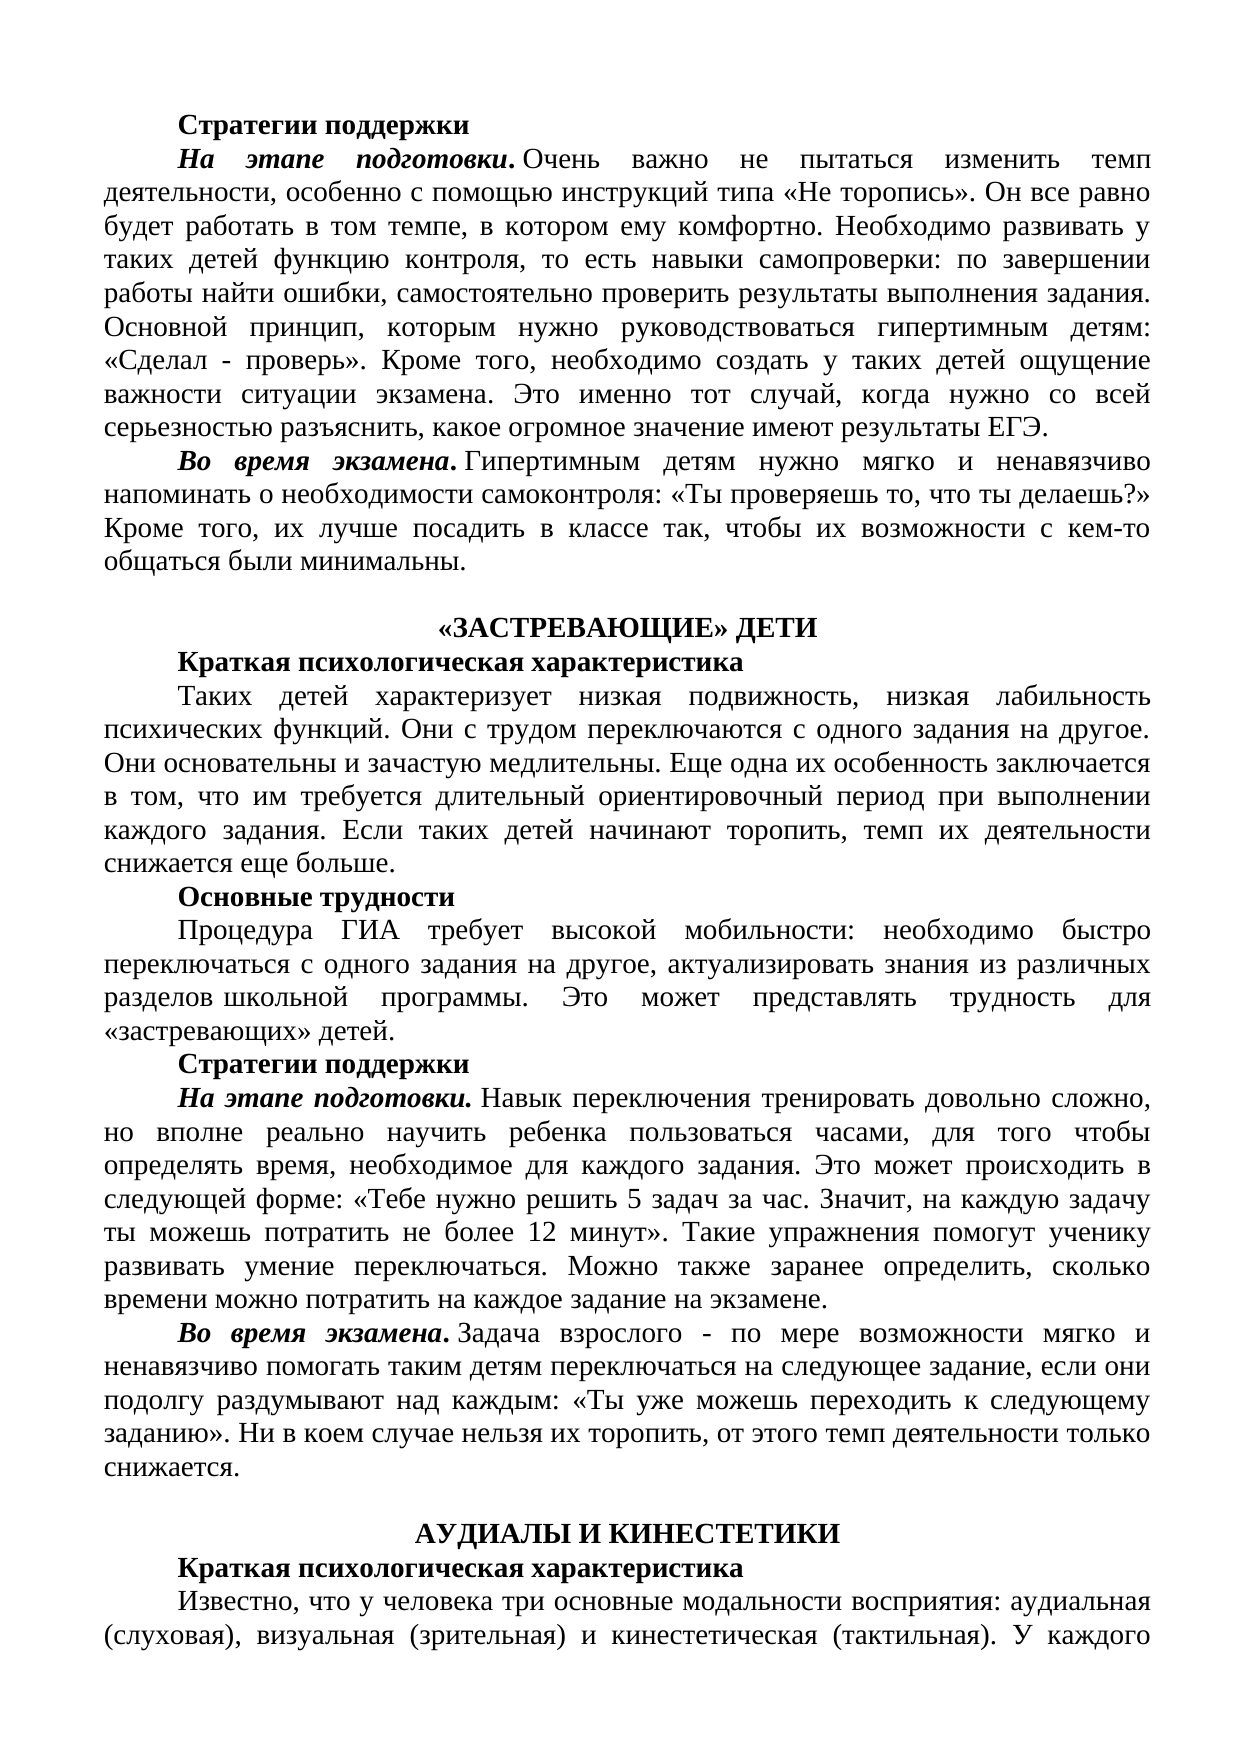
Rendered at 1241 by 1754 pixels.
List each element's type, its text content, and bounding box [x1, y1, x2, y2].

text Процедура ГИА требует высокой мобильности: необходимо быстро переключаться с одного задания на другое, актуализировать знания из различных разделов школьной программы. Это может представлять трудность для «застревающих» детей. [103, 912, 1152, 1047]
text Основные трудности [103, 879, 1152, 912]
text На этапе подготовки. Очень важно не пытаться изменить темп деятельности, особенно с помощью инструкций типа «Не торопись». Он все равно будет работать в том темпе, в котором ему комфортно. Необходимо развивать у таких детей функцию контроля, то есть навыки самопроверки: по завершении работы найти ошибки, самостоятельно проверить результаты выполнения задания. Основной принцип, которым нужно руководствоваться гипертимным детям: «Сделал - проверь». Кроме того, необходимо создать у таких детей ощущение важности ситуации экзамена. Это именно тот случай, когда нужно со всей серьезностью разъяснить, какое огромное значение имеют результаты ЕГЭ. [103, 141, 1152, 443]
text Краткая психологическая характеристика [103, 644, 1152, 678]
text На этапе подготовки. Навык переключения тренировать довольно сложно, но вполне реально научить ребенка пользоваться часами, для того чтобы определять время, необходимое для каждого задания. Это может происходить в следующей форме: «Тебе нужно решить 5 задач за час. Значит, на каждую задачу ты можешь потратить не более 12 минут». Такие упражнения помогут ученику развивать умение переключаться. Можно также заранее определить, сколько времени можно потратить на каждое задание на экзамене. [103, 1080, 1152, 1315]
text «ЗАСТРЕВАЮЩИЕ» ДЕТИ [103, 611, 1152, 644]
text АУДИАЛЫ И КИНЕСТЕТИКИ [103, 1516, 1152, 1550]
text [103, 1583, 1152, 1650]
text Стратегии поддержки [103, 107, 1152, 141]
text Во время экзамена. Задача взрослого - по мере возможности мягко и ненавязчиво помогать таким детям переключаться на следующее задание, если они подолгу раздумывают над каждым: «Ты уже можешь переходить к следующему заданию». Ни в коем случае нельзя их торопить, от этого темп деятельности только снижается. [103, 1315, 1152, 1483]
text Краткая психологическая характеристика [103, 1550, 1152, 1583]
text Во время экзамена. Гипертимным детям нужно мягко и ненавязчиво напоминать о необходимости самоконтроля: «Ты проверяешь то, что ты делаешь?» Кроме того, их лучше посадить в классе так, чтобы их возможности с кем-то общаться были минимальны. [103, 443, 1152, 577]
text Таких детей характеризует низкая подвижность, низкая лабильность психических функций. Они с трудом переключаются с одного задания на другое. Они основательны и зачастую медлительны. Еще одна их особенность заключается в том, что им требуется длительный ориентировочный период при выполнении каждого задания. Если таких детей начинают торопить, темп их деятельности снижается еще больше. [103, 678, 1152, 879]
text Стратегии поддержки [103, 1047, 1152, 1080]
